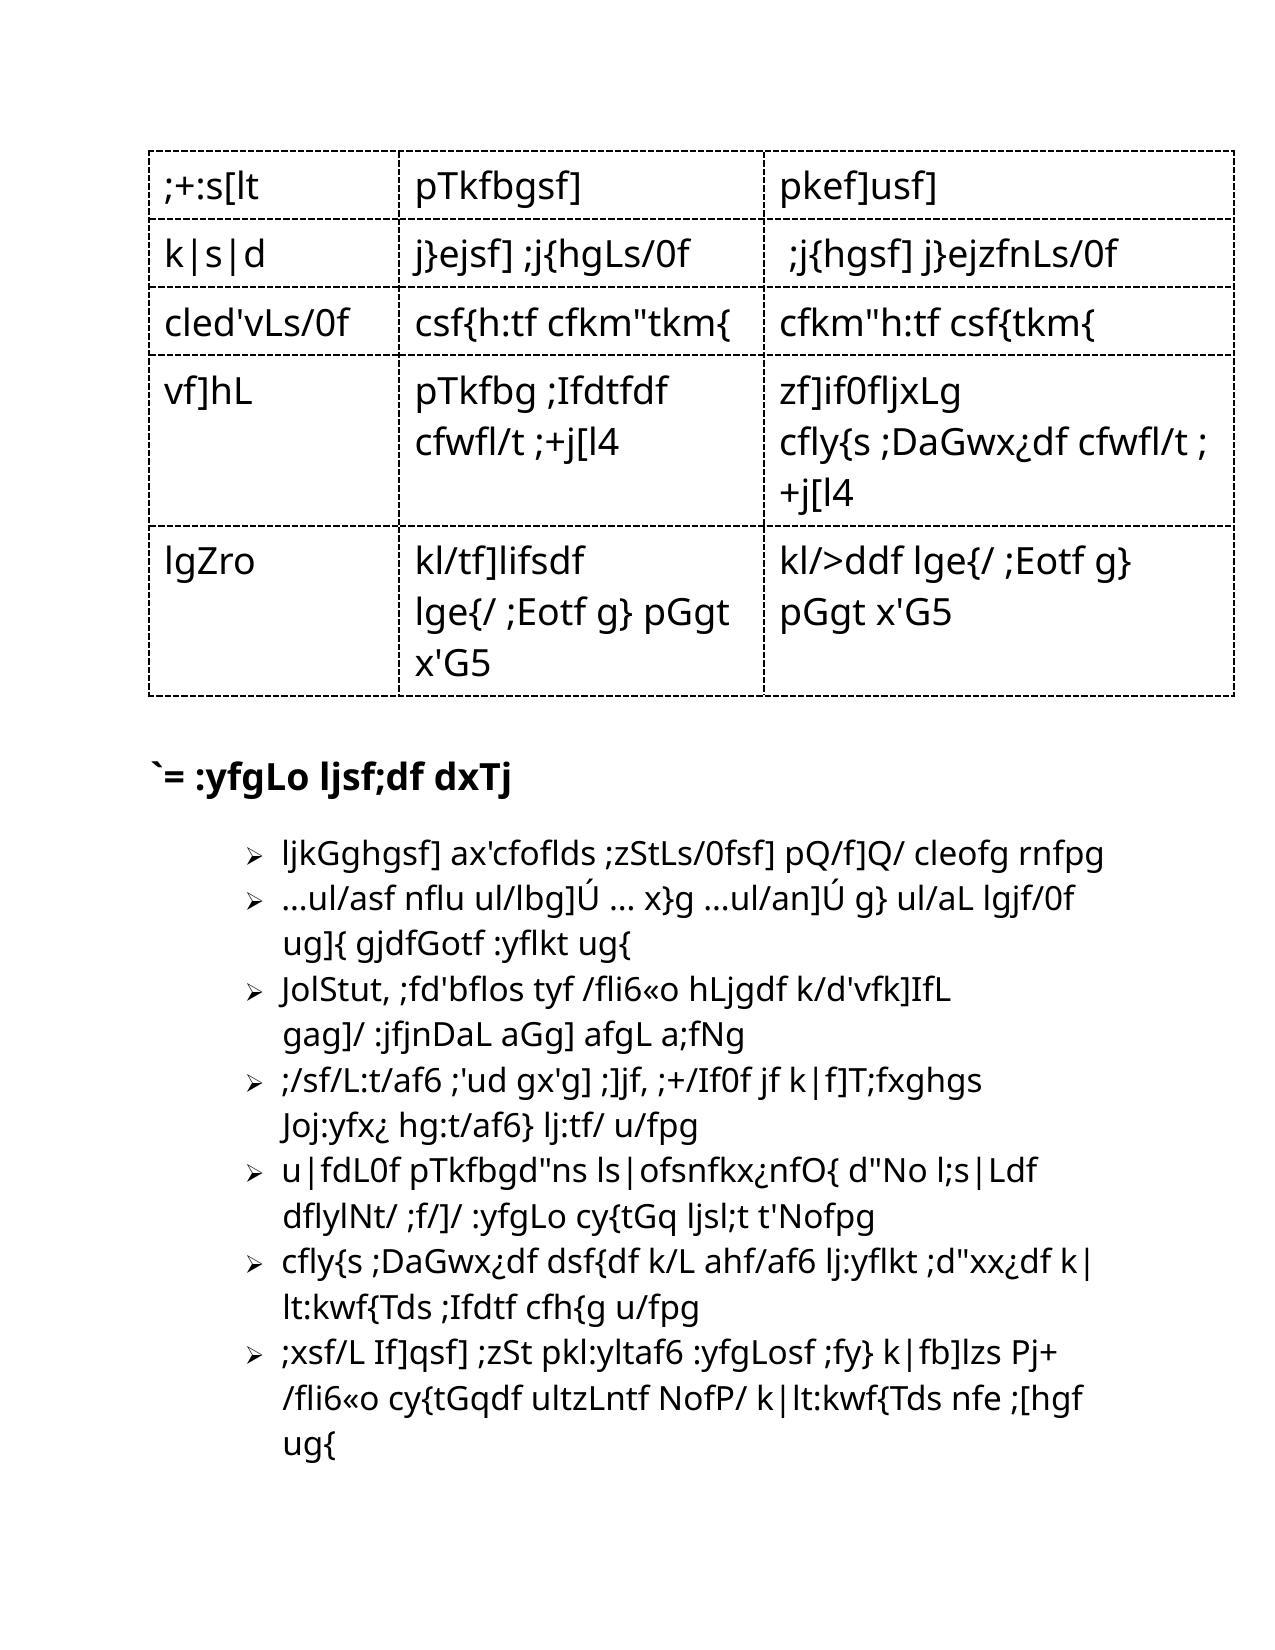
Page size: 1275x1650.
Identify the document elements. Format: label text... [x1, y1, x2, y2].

table_cell zf]if0fljxLg cfly{s ;DaGwx¿df cfwfl/t ;+j[l4 [764, 354, 1234, 524]
table_cell j}ejsf] ;j{hgLs/0f [399, 218, 764, 286]
table_cell ;+:s[lt [149, 150, 399, 218]
table_cell csf{h:tf cfkm"tkm{ [399, 286, 764, 354]
table_cell pTkfbgsf] [399, 150, 764, 218]
table_cell cled'vLs/0f [149, 286, 399, 354]
table_cell lgZro [149, 525, 399, 695]
list ;/sf/L:t/af6 ;'ud gx'g] ;]jf, ;+/If0f jf k|f]T;fxghgs Joj:yfx¿ hg:t/af6} lj:tf/ u/fpg [244, 1056, 1125, 1147]
table_cell ;j{hgsf] j}ejzfnLs/0f [764, 218, 1234, 286]
list …ul/asf nflu ul/lbg]Ú … x}g …ul/an]Ú g} ul/aL lgjf/0f ug]{ gjdfGotf :yflkt ug{ [244, 875, 1125, 966]
table_cell k|s|d [149, 218, 399, 286]
table_cell pTkfbg ;Ifdtfdf cfwfl/t ;+j[l4 [399, 354, 764, 524]
list JolStut, ;fd'bflos tyf /fli6«o hLjgdf k/d'vfk]IfL gag]/ :jfjnDaL aGg] afgL a;fNg [244, 966, 1125, 1056]
list cfly{s ;DaGwx¿df dsf{df k/L ahf/af6 lj:yflkt ;d"xx¿df k|lt:kwf{Tds ;Ifdtf cfh{g u/fpg [244, 1238, 1125, 1329]
table_cell pkef]usf] [764, 150, 1234, 218]
list ljkGghgsf] ax'cfoflds ;zStLs/0fsf] pQ/f]Q/ cleofg rnfpg [244, 829, 1125, 875]
table_cell kl/tf]lifsdf lge{/ ;Eotf g} pGgt x'G5 [399, 525, 764, 695]
list ;xsf/L If]qsf] ;zSt pkl:yltaf6 :yfgLosf ;fy} k|fb]lzs Pj+ /fli6«o cy{tGqdf ultzLntf NofP/ k|lt:kwf{Tds nfe ;[hgf ug{ [244, 1329, 1125, 1465]
table_cell kl/>ddf lge{/ ;Eotf g} pGgt x'G5 [764, 525, 1234, 695]
table_cell cfkm"h:tf csf{tkm{ [764, 286, 1234, 354]
list u|fdL0f pTkfbgd"ns ls|ofsnfkx¿nfO{ d"No l;s|Ldf dflylNt/ ;f/]/ :yfgLo cy{tGq ljsl;t t'Nofpg [244, 1147, 1125, 1238]
text `= :yfgLo ljsf;df dxTj [150, 750, 1125, 801]
table_cell vf]hL [149, 354, 399, 524]
